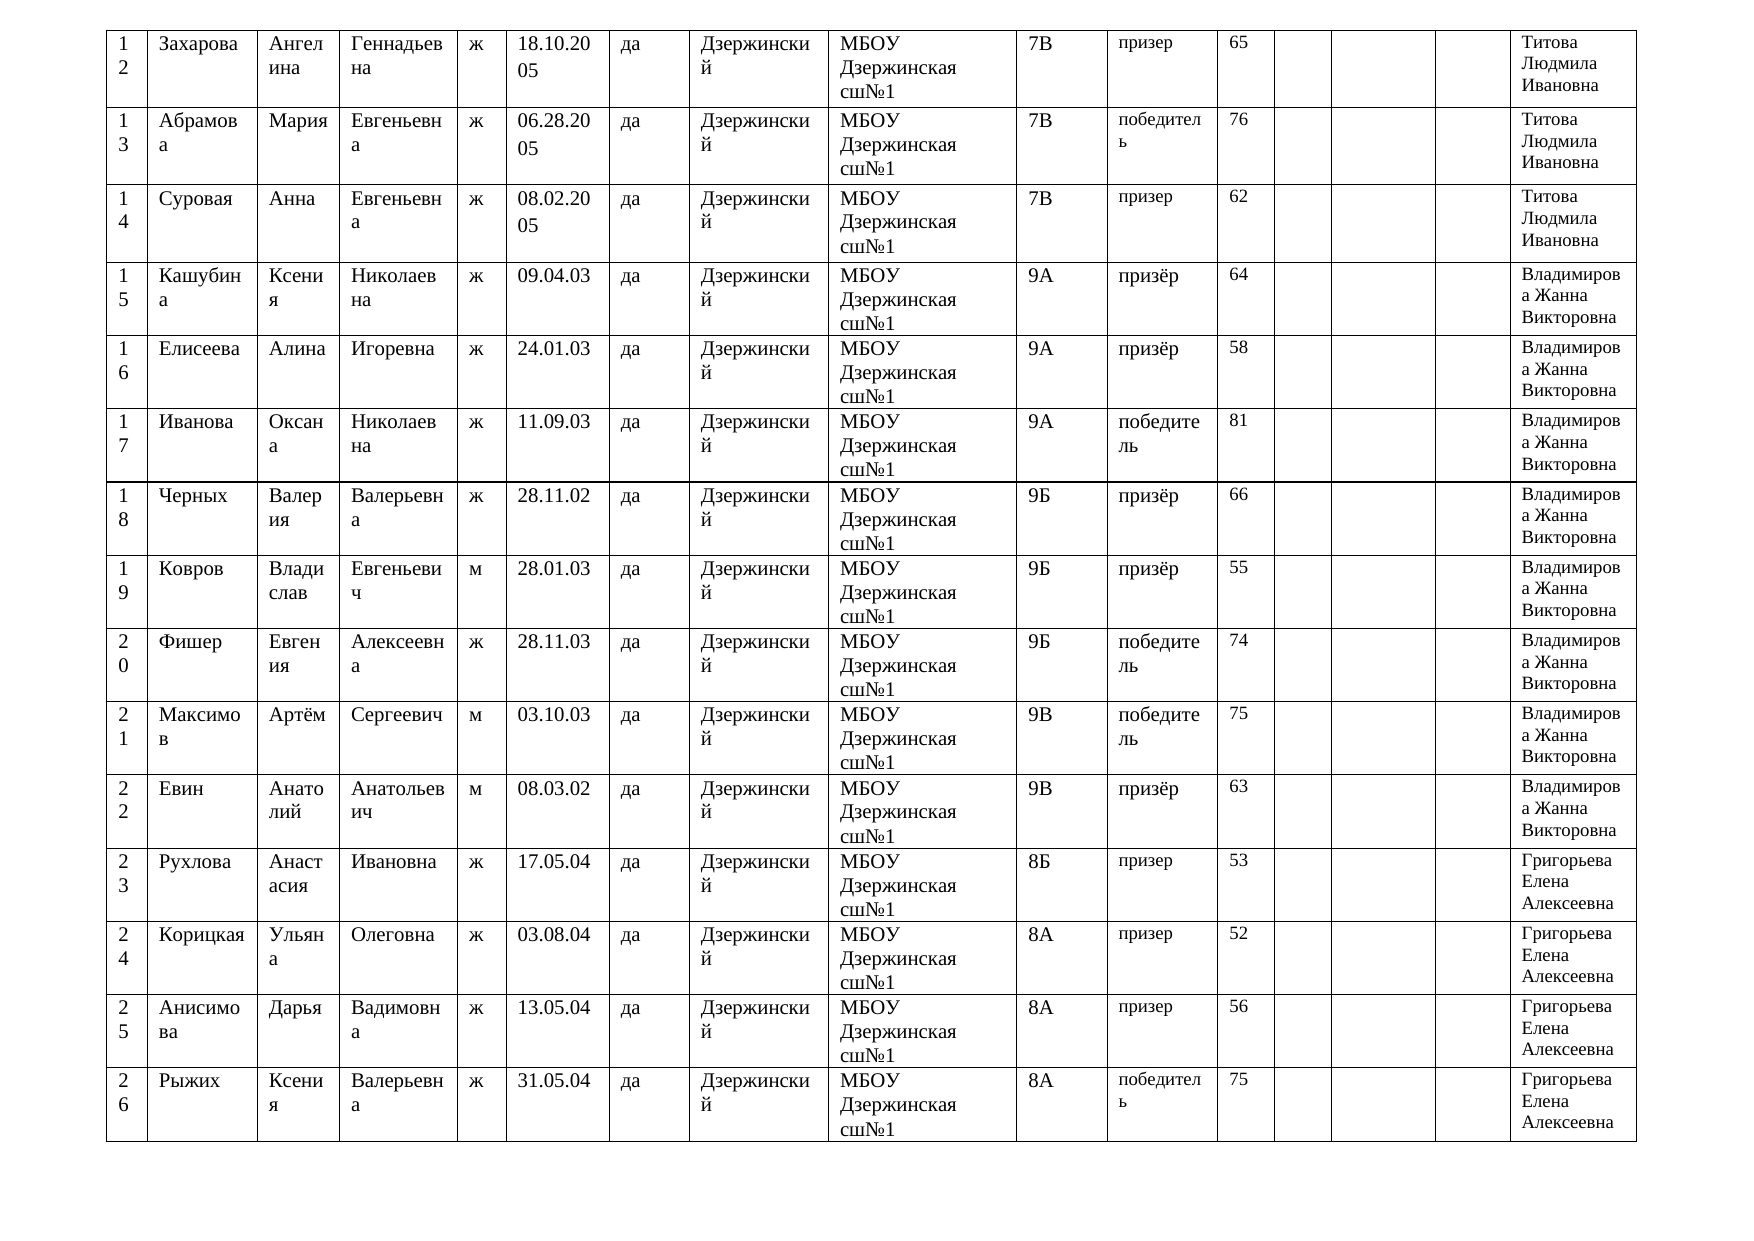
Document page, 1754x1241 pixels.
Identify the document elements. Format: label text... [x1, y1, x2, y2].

table_cell да [610, 995, 689, 1067]
table_cell Максимов [148, 702, 257, 774]
table_cell Владимирова Жанна Викторовна [1511, 263, 1636, 335]
table_cell да [610, 922, 689, 994]
table_cell призер [1108, 185, 1217, 262]
table_cell победитель [1108, 702, 1217, 774]
table_cell 9Б [1017, 629, 1107, 701]
table_cell 9А [1017, 336, 1107, 408]
table_cell [1436, 108, 1510, 184]
table_cell 65 [1218, 31, 1274, 107]
table_cell Ивановна [340, 849, 457, 921]
table_cell да [610, 629, 689, 701]
table_cell Валерьевна [340, 483, 457, 555]
table_cell 81 [1218, 409, 1274, 481]
table_cell 08.02.2005 [507, 185, 609, 262]
table_cell Дзержинский [690, 995, 828, 1067]
table_cell 18.10.2005 [507, 31, 609, 107]
table_cell 26 [107, 1068, 147, 1141]
table_cell [1436, 185, 1510, 262]
table_cell [1275, 336, 1331, 408]
table_cell 31.05.04 [507, 1068, 609, 1141]
table_cell 28.11.03 [507, 629, 609, 701]
table_cell [1436, 629, 1510, 701]
table_cell Ангелина [258, 31, 339, 107]
table_cell [1436, 31, 1510, 107]
table_cell [1332, 263, 1435, 335]
table_cell победитель [1108, 409, 1217, 481]
table_cell Владислав [258, 556, 339, 628]
table_cell [1332, 995, 1435, 1067]
table_cell победитель [1108, 629, 1217, 701]
table_cell победитель [1108, 108, 1217, 184]
table_cell Елисеева [148, 336, 257, 408]
table_cell да [610, 775, 689, 848]
table_cell 20 [107, 629, 147, 701]
table_cell Евгеньевич [340, 556, 457, 628]
table_cell Игоревна [340, 336, 457, 408]
table_cell да [610, 849, 689, 921]
table_cell МБОУ Дзержинская сш№1 [829, 922, 1016, 994]
table_cell МБОУ Дзержинская сш№1 [829, 849, 1016, 921]
table_cell Иванова [148, 409, 257, 481]
table_cell Дзержинский [690, 409, 828, 481]
table_cell [1275, 629, 1331, 701]
table_cell Владимирова Жанна Викторовна [1511, 483, 1636, 555]
table_cell 7В [1017, 108, 1107, 184]
table_cell Дзержинский [690, 775, 828, 848]
table_cell Евгения [258, 629, 339, 701]
table_cell 52 [1218, 922, 1274, 994]
table_cell ж [458, 922, 506, 994]
table_cell Дзержинский [690, 1068, 828, 1141]
table_cell 24 [107, 922, 147, 994]
table_cell Николаевна [340, 409, 457, 481]
table_cell Рухлова [148, 849, 257, 921]
table_cell 11.09.03 [507, 409, 609, 481]
table_cell [1275, 702, 1331, 774]
table_cell ж [458, 263, 506, 335]
table_cell да [610, 483, 689, 555]
table_cell Григорьева Елена Алексеевна [1511, 849, 1636, 921]
table_cell [1436, 483, 1510, 555]
table_cell Сергеевич [340, 702, 457, 774]
table_cell [1275, 1068, 1331, 1141]
table_cell да [610, 1068, 689, 1141]
table_cell да [610, 556, 689, 628]
table_cell [1332, 336, 1435, 408]
table_cell 56 [1218, 995, 1274, 1067]
table_cell Геннадьевна [340, 31, 457, 107]
table_cell [1275, 31, 1331, 107]
table_cell 53 [1218, 849, 1274, 921]
table_cell Суровая [148, 185, 257, 262]
table_cell Титова Людмила Ивановна [1511, 185, 1636, 262]
table_cell 74 [1218, 629, 1274, 701]
table_cell ж [458, 1068, 506, 1141]
table_cell 25 [107, 995, 147, 1067]
table_cell 23 [107, 849, 147, 921]
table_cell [1511, 31, 1636, 107]
table_cell [1275, 995, 1331, 1067]
table_cell 17.05.04 [507, 849, 609, 921]
table_cell призер [1108, 995, 1217, 1067]
table_cell 76 [1218, 108, 1274, 184]
table_cell Дзержинский [690, 108, 828, 184]
table_cell 06.28.2005 [507, 108, 609, 184]
table_cell Алина [258, 336, 339, 408]
table_cell 64 [1218, 263, 1274, 335]
table_cell МБОУ Дзержинская сш№1 [829, 263, 1016, 335]
table_cell Анастасия [258, 849, 339, 921]
table_cell [1436, 1068, 1510, 1141]
table_cell МБОУ Дзержинская сш№1 [829, 702, 1016, 774]
table_cell Черных [148, 483, 257, 555]
table_cell [1332, 1068, 1435, 1141]
table_cell [1332, 556, 1435, 628]
table_cell Дзержинский [690, 263, 828, 335]
table_cell 75 [1218, 1068, 1274, 1141]
table_cell Мария [258, 108, 339, 184]
table_cell [1332, 31, 1435, 107]
table_cell Олеговна [340, 922, 457, 994]
table_cell [1436, 409, 1510, 481]
table_cell [1275, 849, 1331, 921]
table_cell [1436, 556, 1510, 628]
table_cell [1275, 775, 1331, 848]
table_cell [1332, 702, 1435, 774]
table_cell 9В [1017, 702, 1107, 774]
table_cell ж [458, 108, 506, 184]
table_cell [1436, 922, 1510, 994]
table_cell Григорьева Елена Алексеевна [1511, 922, 1636, 994]
table_cell МБОУ Дзержинская сш№1 [829, 483, 1016, 555]
table_cell Анна [258, 185, 339, 262]
table_cell Владимирова Жанна Викторовна [1511, 775, 1636, 848]
table_cell Валерьевна [340, 1068, 457, 1141]
table_cell [1275, 185, 1331, 262]
table_cell Анатолий [258, 775, 339, 848]
table_cell 8А [1017, 1068, 1107, 1141]
table_cell МБОУ Дзержинская сш№1 [829, 336, 1016, 408]
table_cell 62 [1218, 185, 1274, 262]
table_cell Фишер [148, 629, 257, 701]
table_cell МБОУ Дзержинская сш№1 [829, 775, 1016, 848]
table_cell победитель [1108, 1068, 1217, 1141]
table_cell 9В [1017, 775, 1107, 848]
table_cell 8А [1017, 922, 1107, 994]
table_cell 21 [107, 702, 147, 774]
table_cell Ксения [258, 1068, 339, 1141]
table_cell 13.05.04 [507, 995, 609, 1067]
table_cell Анатольевич [340, 775, 457, 848]
table_cell Дзержинский [690, 702, 828, 774]
table_cell Валерия [258, 483, 339, 555]
table_cell [1436, 995, 1510, 1067]
table_cell [1275, 263, 1331, 335]
table_cell 63 [1218, 775, 1274, 848]
table_cell да [610, 185, 689, 262]
table_cell Оксана [258, 409, 339, 481]
table_cell 09.04.03 [507, 263, 609, 335]
table_cell ж [458, 995, 506, 1067]
table_cell м [458, 556, 506, 628]
table_cell да [610, 702, 689, 774]
table_cell 03.08.04 [507, 922, 609, 994]
table_cell 08.03.02 [507, 775, 609, 848]
table_cell МБОУ Дзержинская сш№1 [829, 556, 1016, 628]
table_cell да [610, 263, 689, 335]
table_cell да [610, 336, 689, 408]
table_cell призёр [1108, 336, 1217, 408]
table_cell Дзержинский [690, 629, 828, 701]
table_cell [1332, 775, 1435, 848]
table_cell 55 [1218, 556, 1274, 628]
table_cell Корицкая [148, 922, 257, 994]
table_cell 9Б [1017, 483, 1107, 555]
table_cell 8А [1017, 995, 1107, 1067]
table_cell Ксения [258, 263, 339, 335]
table_cell [1332, 629, 1435, 701]
table_cell Владимирова Жанна Викторовна [1511, 702, 1636, 774]
table_cell [1436, 849, 1510, 921]
table_cell 18 [107, 483, 147, 555]
table_cell 19 [107, 556, 147, 628]
table_cell Ульяна [258, 922, 339, 994]
table_cell МБОУ Дзержинская сш№1 [829, 995, 1016, 1067]
table_cell Дарья [258, 995, 339, 1067]
table_cell Дзержинский [690, 483, 828, 555]
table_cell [829, 31, 1016, 107]
table_cell [1436, 702, 1510, 774]
table_cell [1275, 483, 1331, 555]
table_cell призер [1108, 849, 1217, 921]
table_cell 17 [107, 409, 147, 481]
table_cell [1275, 922, 1331, 994]
table_cell 28.11.02 [507, 483, 609, 555]
table_cell [1332, 108, 1435, 184]
table_cell МБОУ Дзержинская сш№1 [829, 108, 1016, 184]
table_cell Абрамова [148, 108, 257, 184]
table_cell [1332, 185, 1435, 262]
table_cell 75 [1218, 702, 1274, 774]
table_cell [1275, 108, 1331, 184]
table_cell 12 [107, 31, 147, 107]
table_cell ж [458, 336, 506, 408]
table_cell 58 [1218, 336, 1274, 408]
table_cell Евгеньевна [340, 185, 457, 262]
table_cell Вадимовна [340, 995, 457, 1067]
table_cell призёр [1108, 775, 1217, 848]
table_cell Артём [258, 702, 339, 774]
table_cell Дзержинский [690, 556, 828, 628]
table_cell 9А [1017, 409, 1107, 481]
table_cell Анисимова [148, 995, 257, 1067]
table_cell Владимирова Жанна Викторовна [1511, 629, 1636, 701]
table_cell 8Б [1017, 849, 1107, 921]
table_cell 03.10.03 [507, 702, 609, 774]
table_cell Владимирова Жанна Викторовна [1511, 409, 1636, 481]
table_cell 22 [107, 775, 147, 848]
table_cell да [610, 409, 689, 481]
table_cell [1436, 336, 1510, 408]
table_cell Дзержинский [690, 31, 828, 107]
table_cell Владимирова Жанна Викторовна [1511, 556, 1636, 628]
table_cell Николаевна [340, 263, 457, 335]
table_cell [1332, 483, 1435, 555]
table_cell 15 [107, 263, 147, 335]
table_cell Евгеньевна [340, 108, 457, 184]
table_cell [1436, 775, 1510, 848]
table_cell Дзержинский [690, 922, 828, 994]
table_cell Кашубина [148, 263, 257, 335]
table_cell ж [458, 629, 506, 701]
table_cell м [458, 775, 506, 848]
table_cell ж [458, 483, 506, 555]
table_cell ж [458, 849, 506, 921]
table_cell МБОУ Дзержинская сш№1 [829, 185, 1016, 262]
table_cell Дзержинский [690, 185, 828, 262]
table_cell 9Б [1017, 556, 1107, 628]
table_cell да [610, 31, 689, 107]
table_cell призер [1108, 922, 1217, 994]
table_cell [829, 1068, 1016, 1141]
table_cell призёр [1108, 483, 1217, 555]
table_cell [1332, 849, 1435, 921]
table_cell призёр [1108, 556, 1217, 628]
table_cell призер [1108, 31, 1217, 107]
table_cell Ковров [148, 556, 257, 628]
table_cell МБОУ Дзержинская сш№1 [829, 409, 1016, 481]
table_cell [1332, 922, 1435, 994]
table_cell Захарова [148, 31, 257, 107]
table_cell Владимирова Жанна Викторовна [1511, 336, 1636, 408]
table_cell [1275, 409, 1331, 481]
table_cell 24.01.03 [507, 336, 609, 408]
table_cell [1436, 263, 1510, 335]
table_cell 14 [107, 185, 147, 262]
table_cell м [458, 702, 506, 774]
table_cell 66 [1218, 483, 1274, 555]
table_cell 28.01.03 [507, 556, 609, 628]
table_cell ж [458, 185, 506, 262]
table_cell Рыжих [148, 1068, 257, 1141]
table_cell Дзержинский [690, 849, 828, 921]
table_cell МБОУ Дзержинская сш№1 [829, 629, 1016, 701]
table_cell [1511, 1068, 1636, 1141]
table_cell Дзержинский [690, 336, 828, 408]
table_cell 16 [107, 336, 147, 408]
table_cell Евин [148, 775, 257, 848]
table_cell 7В [1017, 185, 1107, 262]
table_cell 9А [1017, 263, 1107, 335]
table_cell ж [458, 409, 506, 481]
table_cell да [610, 108, 689, 184]
table_cell Алексеевна [340, 629, 457, 701]
table_cell 13 [107, 108, 147, 184]
table_cell призёр [1108, 263, 1217, 335]
table_cell [1332, 409, 1435, 481]
table_cell ж [458, 31, 506, 107]
table_cell [1275, 556, 1331, 628]
table_cell Титова Людмила Ивановна [1511, 108, 1636, 184]
table_cell 7В [1017, 31, 1107, 107]
table_cell Григорьева Елена Алексеевна [1511, 995, 1636, 1067]
